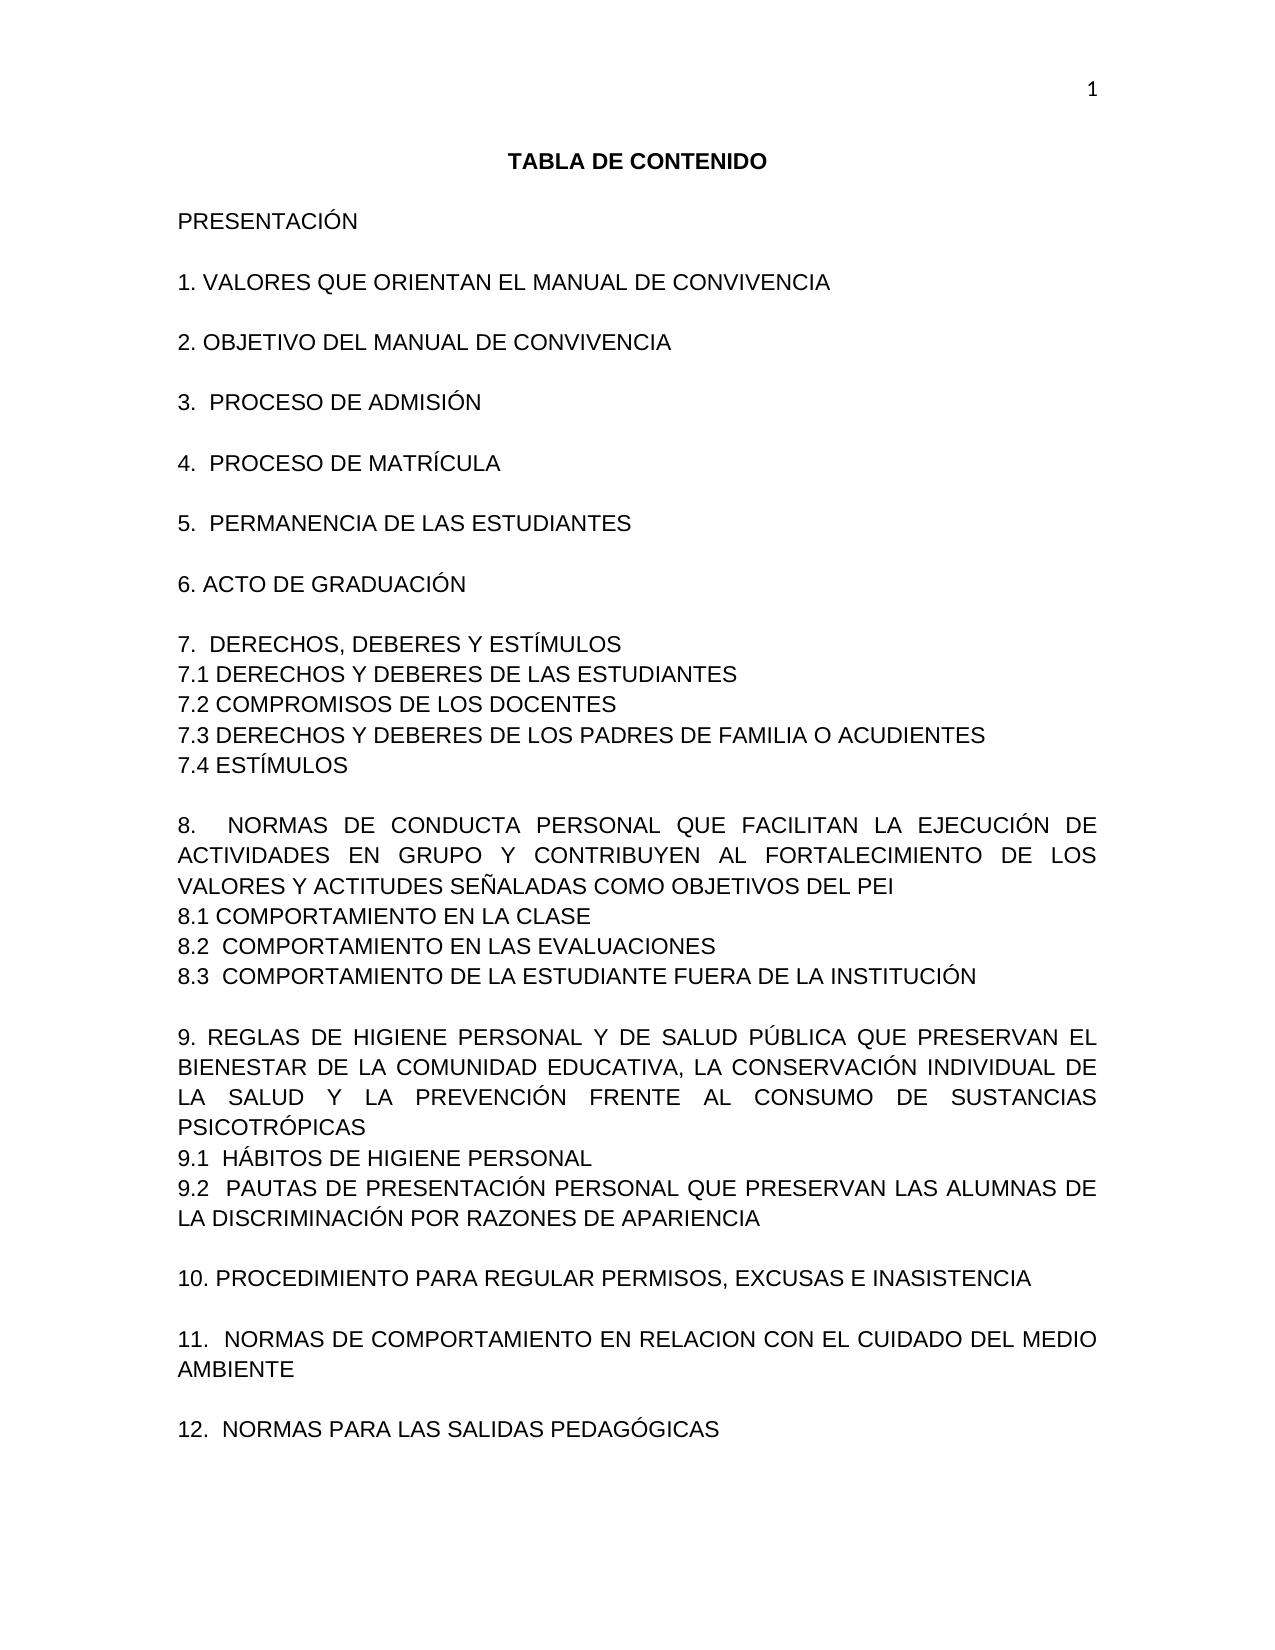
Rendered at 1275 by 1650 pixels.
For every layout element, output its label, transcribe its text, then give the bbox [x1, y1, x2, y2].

text 8.1 COMPORTAMIENTO EN LA CLASE [177, 903, 1098, 929]
text 8.3 COMPORTAMIENTO DE LA ESTUDIANTE FUERA DE LA INSTITUCIÓN [177, 963, 1098, 989]
text 6. ACTO DE GRADUACIÓN [177, 571, 1098, 597]
text PRESENTACIÓN [177, 208, 1098, 234]
text 9.1 HÁBITOS DE HIGIENE PERSONAL [177, 1144, 1098, 1171]
text 7.1 DERECHOS Y DEBERES DE LAS ESTUDIANTES [177, 661, 1098, 687]
text 8. NORMAS DE CONDUCTA PERSONAL QUE FACILITAN LA EJECUCIÓN DE ACTIVIDADES EN GRUPO Y CONTRIBUYEN AL FORTALECIMIENTO DE LOS VALORES Y ACTITUDES SEÑALADAS COMO OBJETIVOS DEL PEI [177, 812, 1098, 899]
text 11. NORMAS DE COMPORTAMIENTO EN RELACION CON EL CUIDADO DEL MEDIO AMBIENTE [177, 1326, 1098, 1382]
text 7.3 DERECHOS Y DEBERES DE LOS PADRES DE FAMILIA O ACUDIENTES [177, 722, 1098, 748]
text 1. VALORES QUE ORIENTAN EL MANUAL DE CONVIVENCIA [177, 268, 1098, 295]
text 9.2 PAUTAS DE PRESENTACIÓN PERSONAL QUE PRESERVAN LAS ALUMNAS DE LA DISCRIMINACIÓN POR RAZONES DE APARIENCIA [177, 1175, 1098, 1231]
text 10. PROCEDIMIENTO PARA REGULAR PERMISOS, EXCUSAS E INASISTENCIA [177, 1265, 1098, 1292]
text 12. NORMAS PARA LAS SALIDAS PEDAGÓGICAS [177, 1416, 1098, 1443]
text 5. PERMANENCIA DE LAS ESTUDIANTES [177, 510, 1098, 536]
text 4. PROCESO DE MATRÍCULA [177, 450, 1098, 476]
text 2. OBJETIVO DEL MANUAL DE CONVIVENCIA [177, 329, 1098, 355]
text TABLA DE CONTENIDO [177, 148, 1098, 174]
text 7.2 COMPROMISOS DE LOS DOCENTES [177, 691, 1098, 718]
text 7.4 ESTÍMULOS [177, 752, 1098, 778]
text 3. PROCESO DE ADMISIÓN [177, 389, 1098, 416]
text 9. REGLAS DE HIGIENE PERSONAL Y DE SALUD PÚBLICA QUE PRESERVAN EL BIENESTAR DE LA COMUNIDAD EDUCATIVA, LA CONSERVACIÓN INDIVIDUAL DE LA SALUD Y LA PREVENCIÓN FRENTE AL CONSUMO DE SUSTANCIAS PSICOTRÓPICAS [177, 1024, 1098, 1141]
text 7. DERECHOS, DEBERES Y ESTÍMULOS [177, 631, 1098, 657]
text 8.2 COMPORTAMIENTO EN LAS EVALUACIONES [177, 933, 1098, 959]
